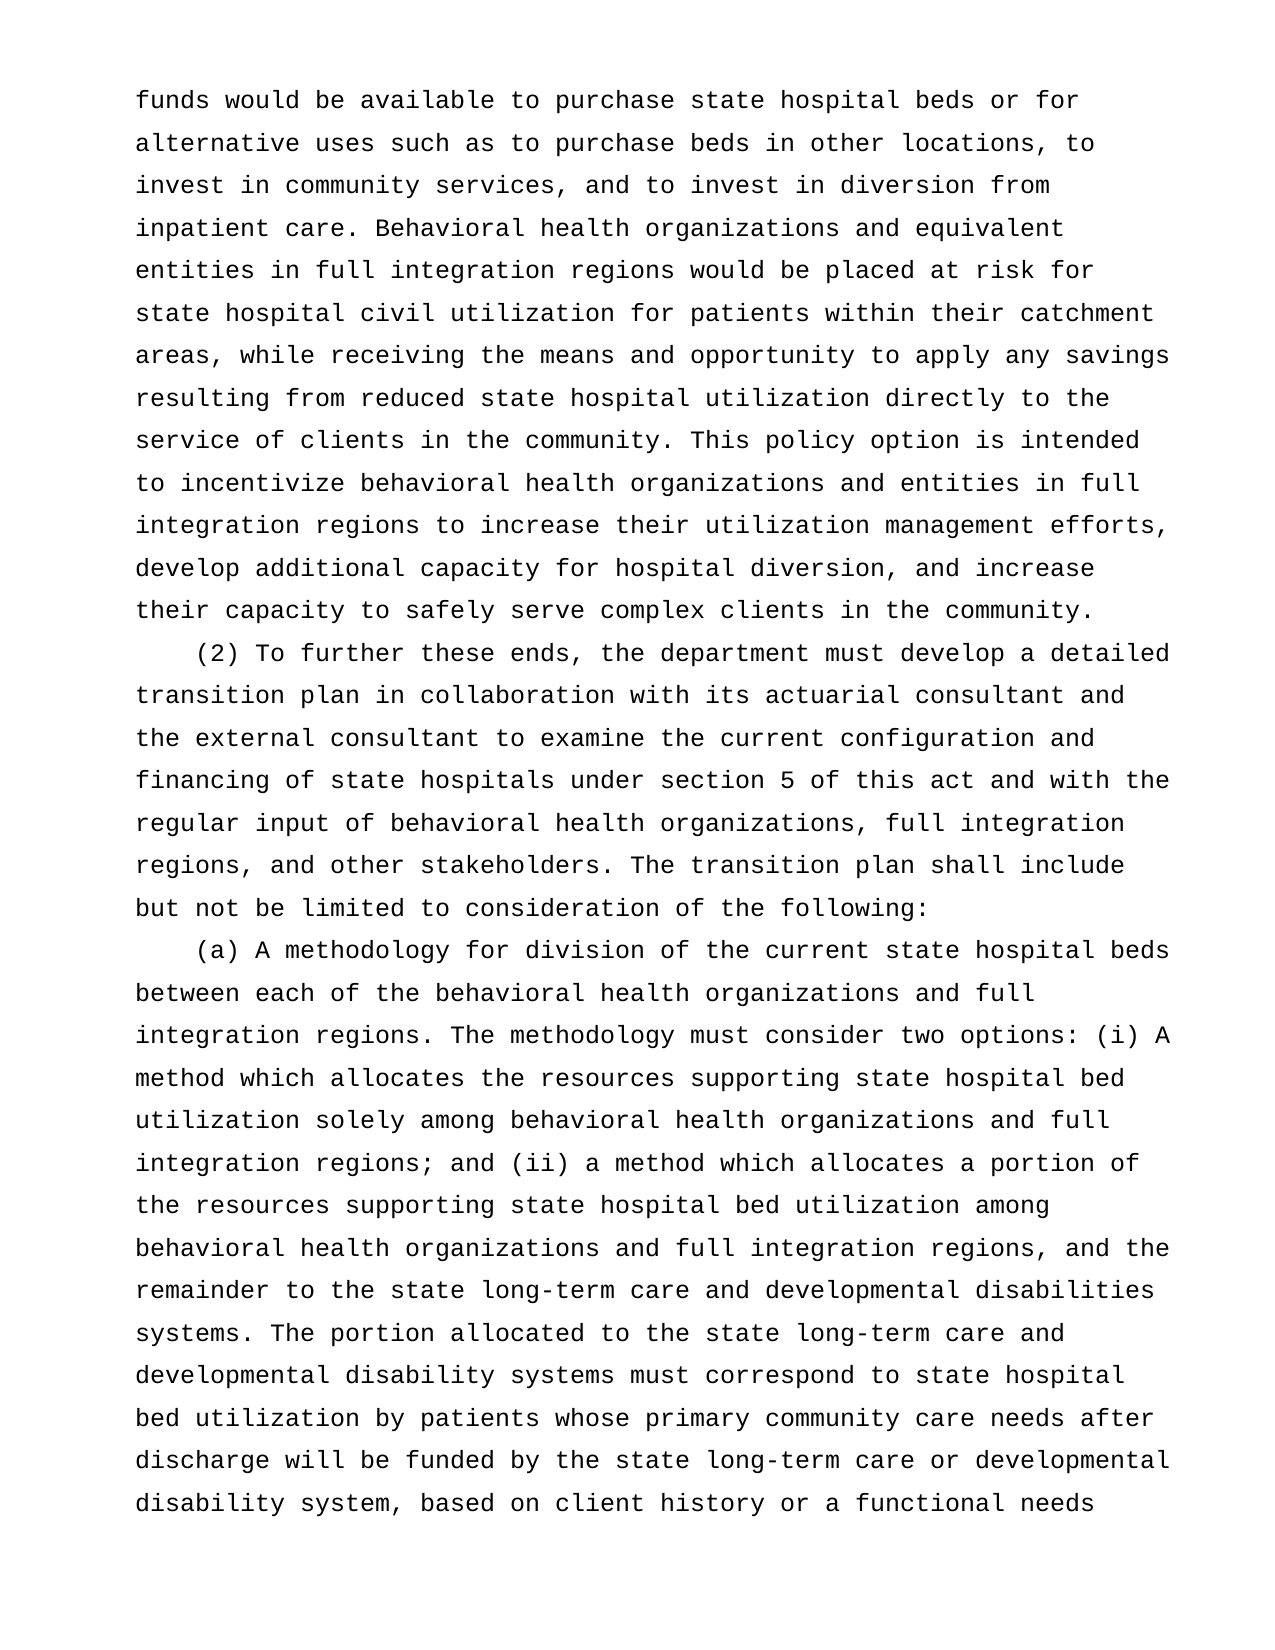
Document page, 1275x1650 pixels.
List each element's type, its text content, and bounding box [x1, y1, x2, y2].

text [135, 75, 1170, 627]
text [135, 925, 1170, 1520]
text (2) To further these ends, the department must develop a detailed transition plan in collaboration with its actuarial consultant and the external consultant to examine the current configuration and financing of state hospitals under section 5 of this act and with the regular input of behavioral health organizations, full integration regions, and other stakeholders. The transition plan shall include but not be limited to consideration of the following: [135, 627, 1170, 925]
